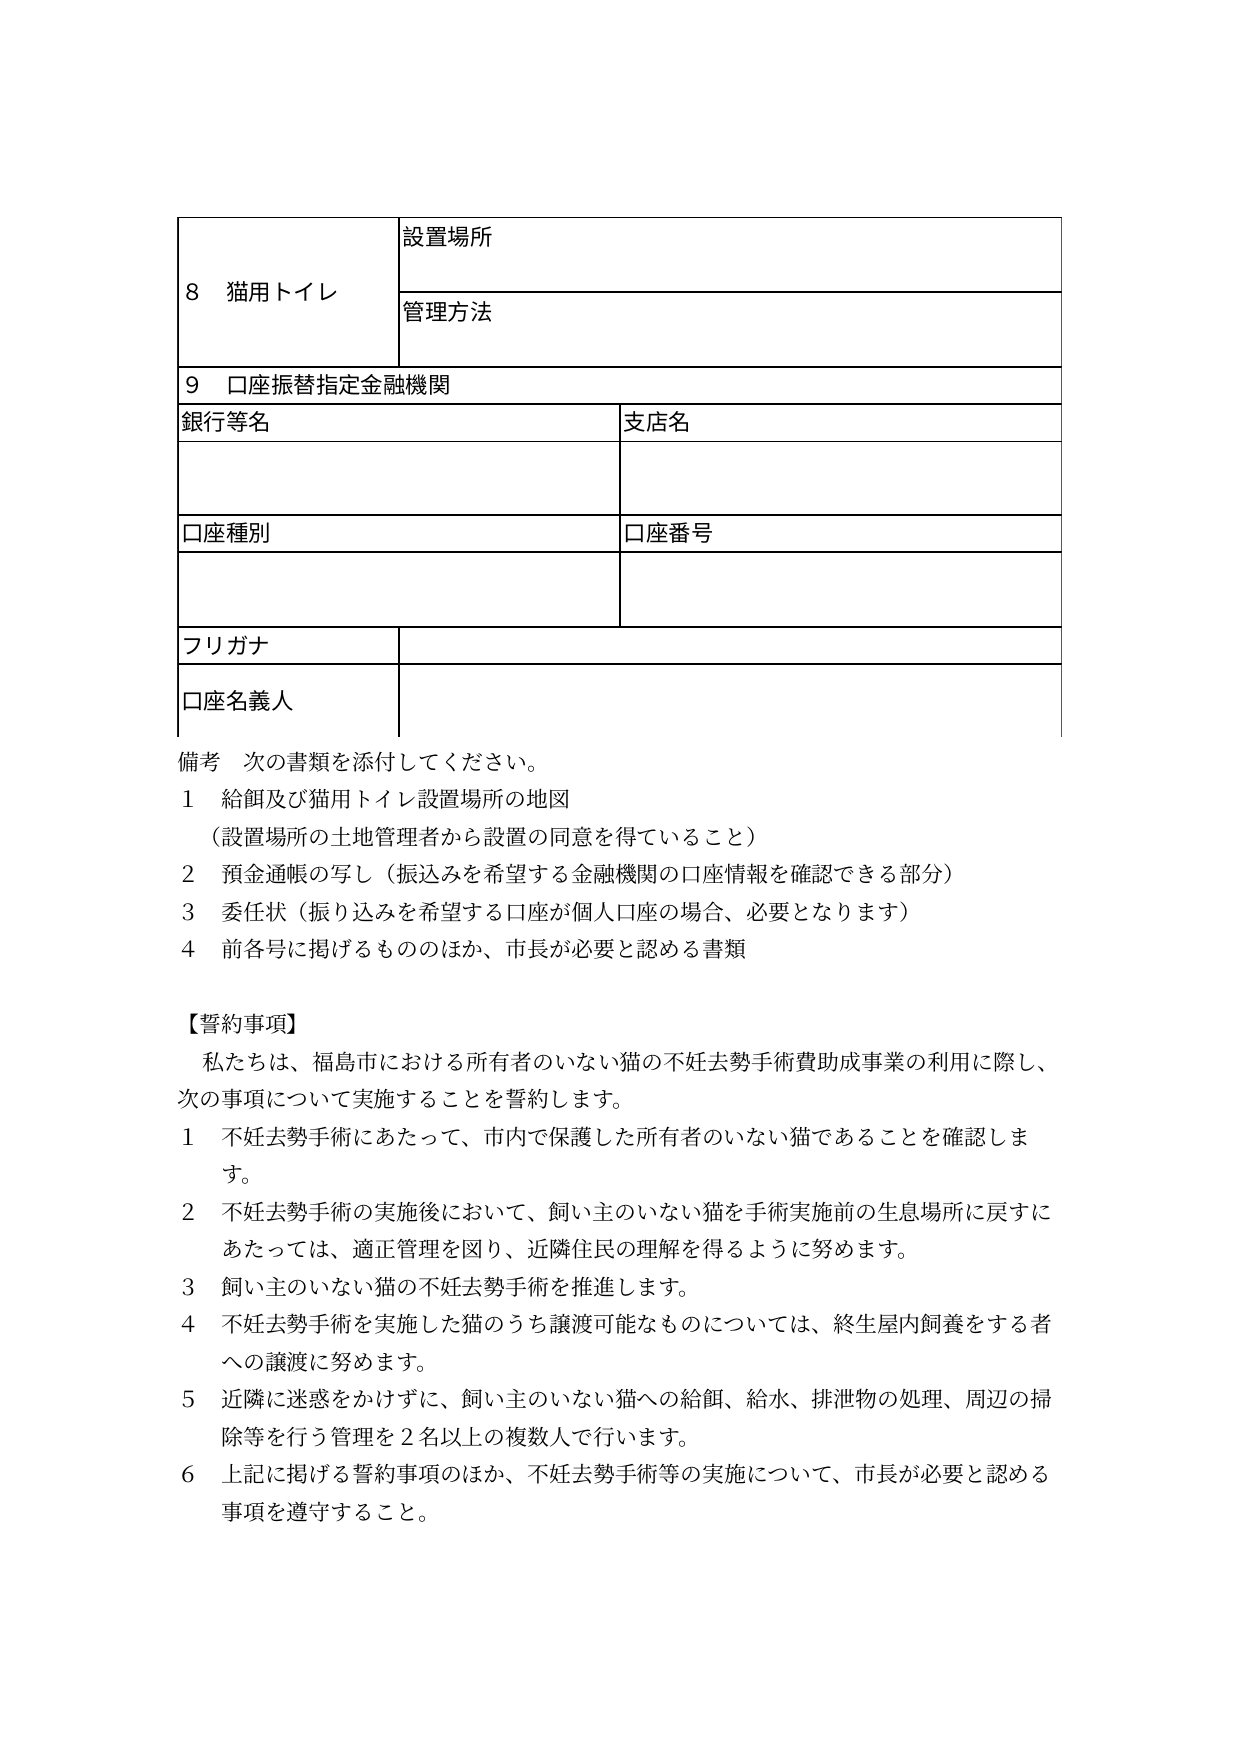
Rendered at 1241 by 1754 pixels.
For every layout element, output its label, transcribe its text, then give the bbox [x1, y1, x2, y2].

text 備考 次の書類を添付してください。 [177, 742, 1063, 779]
text 【誓約事項】 [177, 1004, 1063, 1042]
text ３ 委任状（振り込みを希望する口座が個人口座の場合、必要となります） [177, 892, 1063, 929]
text ６ 上記に掲げる誓約事項のほか、不妊去勢手術等の実施について、市長が必要と認める [177, 1454, 1063, 1492]
text あたっては、適正管理を図り、近隣住民の理解を得るように努めます。 [177, 1229, 1063, 1267]
text 私たちは、福島市における所有者のいない猫の不妊去勢手術費助成事業の利用に際し、次の事項について実施することを誓約します。 [177, 1042, 1063, 1117]
text ２ 預金通帳の写し（振込みを希望する金融機関の口座情報を確認できる部分） [177, 854, 1063, 892]
text ４ 不妊去勢手術を実施した猫のうち譲渡可能なものについては、終生屋内飼養をする者 [177, 1304, 1063, 1342]
text ３ 飼い主のいない猫の不妊去勢手術を推進します。 [177, 1267, 1063, 1304]
text （設置場所の土地管理者から設置の同意を得ていること） [177, 817, 1063, 854]
text 事項を遵守すること。 [177, 1492, 1063, 1529]
text ４ 前各号に掲げるもののほか、市長が必要と認める書類 [177, 929, 1063, 967]
text 除等を行う管理を２名以上の複数人で行います。 [177, 1417, 1063, 1454]
text １ 不妊去勢手術にあたって、市内で保護した所有者のいない猫であることを確認しま [177, 1117, 1063, 1154]
text ５ 近隣に迷惑をかけずに、飼い主のいない猫への給餌、給水、排泄物の処理、周辺の掃 [177, 1379, 1063, 1417]
text への譲渡に努めます。 [177, 1342, 1063, 1379]
text す。 [177, 1154, 1063, 1192]
text １ 給餌及び猫用トイレ設置場所の地図 [177, 779, 1063, 817]
text ２ 不妊去勢手術の実施後において、飼い主のいない猫を手術実施前の生息場所に戻すに [177, 1192, 1063, 1229]
